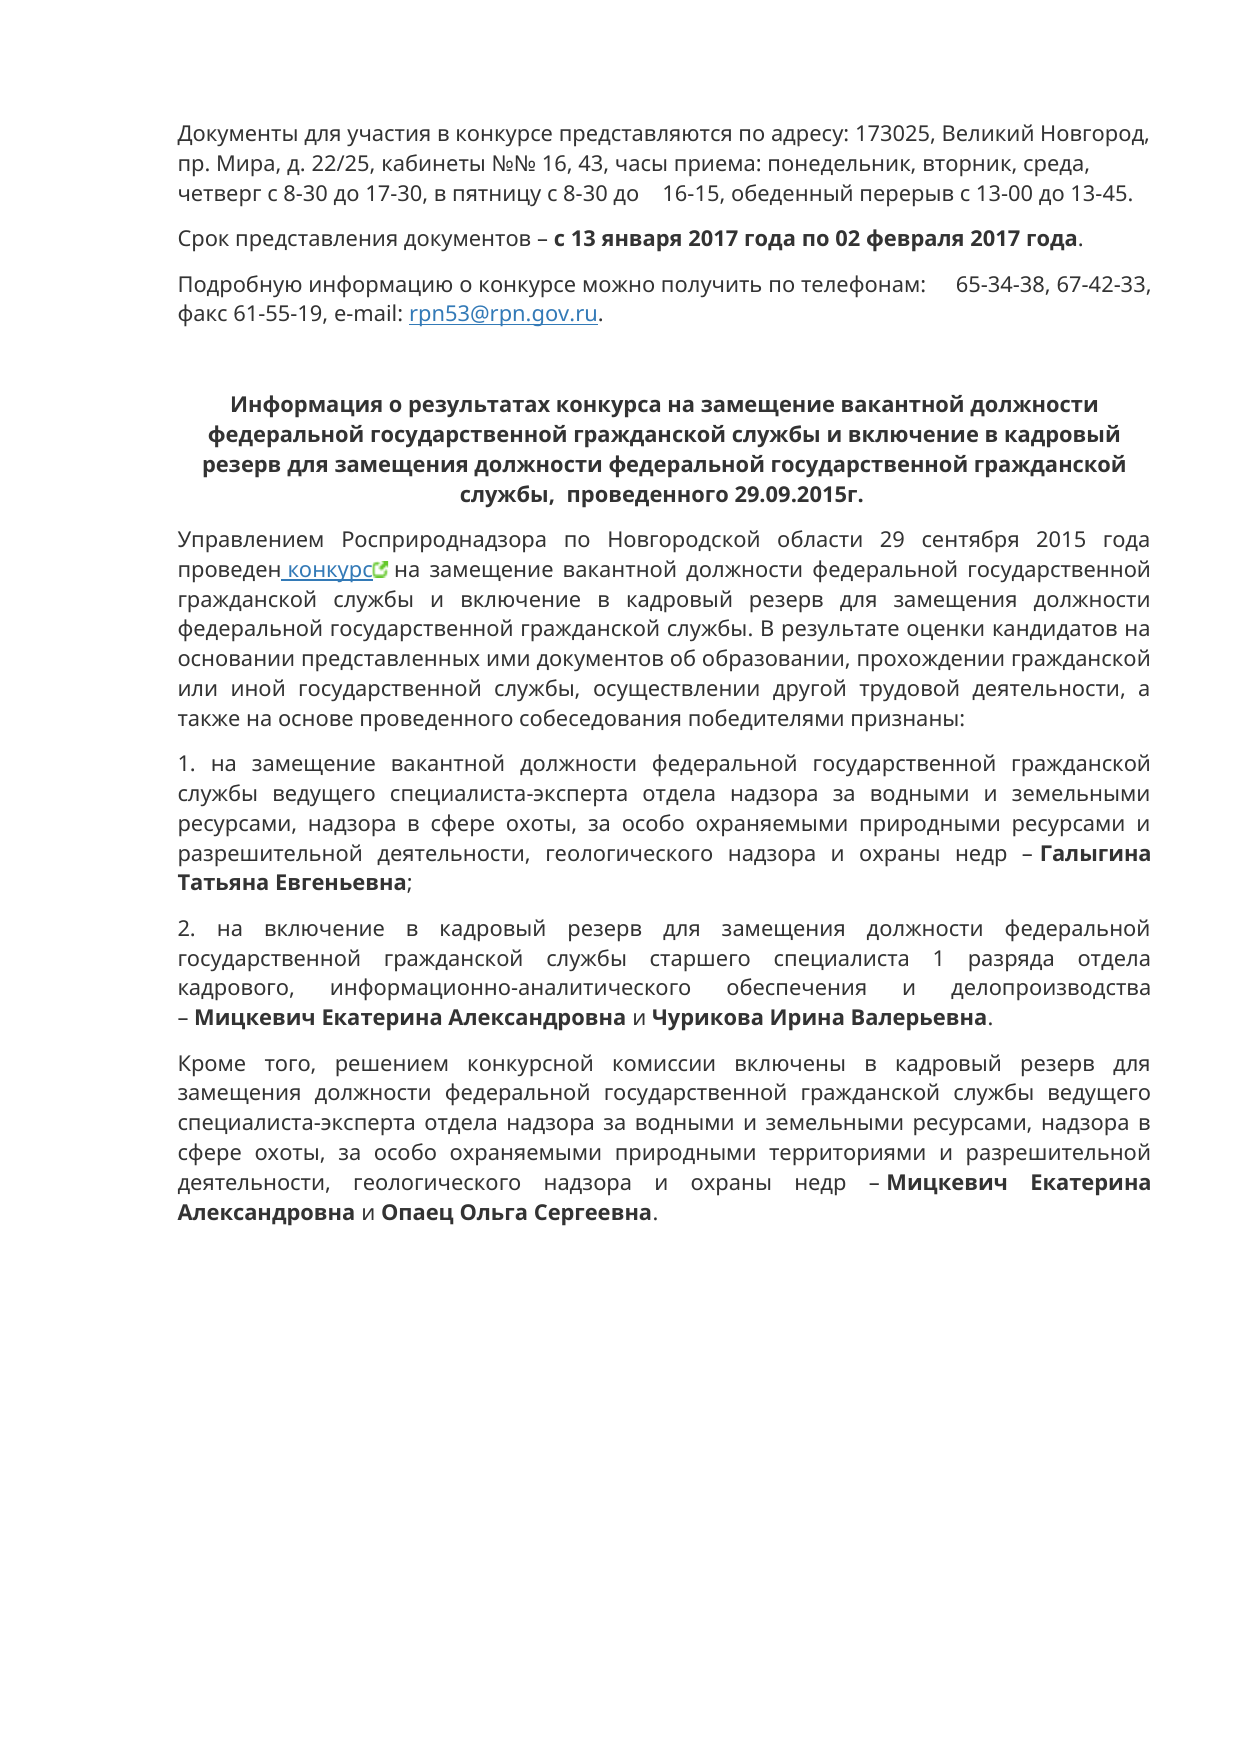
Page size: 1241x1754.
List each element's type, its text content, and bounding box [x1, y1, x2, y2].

text Информация о результатах конкурса на замещение вакантной должности федеральной государственной гражданской службы и включение в кадровый резерв для замещения должности федеральной государственной гражданской службы, проведенного 29.09.2015г. [177, 389, 1152, 508]
text 1. на замещение вакантной должности федеральной государственной гражданской службы ведущего специалиста-эксперта отдела надзора за водными и земельными ресурсами, надзора в сфере охоты, за особо охраняемыми природными ресурсами и разрешительной деятельности, геологического надзора и охраны недр – Галыгина Татьяна Евгеньевна; [177, 748, 1152, 897]
picture [372, 561, 389, 578]
text Кроме того, решением конкурсной комиссии включены в кадровый резерв для замещения должности федеральной государственной гражданской службы ведущего специалиста-эксперта отдела надзора за водными и земельными ресурсами, надзора в сфере охоты, за особо охраняемыми природными территориями и разрешительной деятельности, геологического надзора и охраны недр – Мицкевич Екатерина Александровна и Опаец Ольга Сергеевна. [177, 1047, 1152, 1226]
text Срок представления документов – с 13 января 2017 года по 02 февраля 2017 года. [177, 223, 1152, 253]
text Подробную информацию о конкурсе можно получить по телефонам: 65-34-38, 67-42-33, факс 61-55-19, е-mail: rpn53@rpn.gov.ru. [177, 268, 1152, 328]
text Документы для участия в конкурсе представляются по адресу: 173025, Великий Новгород, пр. Мира, д. 22/25, кабинеты №№ 16, 43, часы приема: понедельник, вторник, среда, четверг с 8-30 до 17-30, в пятницу с 8-30 до 16-15, обеденный перерыв с 13-00 до 13-45. [177, 118, 1152, 207]
text 2. на включение в кадровый резерв для замещения должности федеральной государственной гражданской службы старшего специалиста 1 разряда отдела кадрового, информационно-аналитического обеспечения и делопроизводства – Мицкевич Екатерина Александровна и Чурикова Ирина Валерьевна. [177, 913, 1152, 1032]
text Управлением Росприроднадзора по Новгородской области 29 сентября 2015 года проведен конкурс на замещение вакантной должности федеральной государственной гражданской службы и включение в кадровый резерв для замещения должности федеральной государственной гражданской службы. В результате оценки кандидатов на основании представленных ими документов об образовании, прохождении гражданской или иной государственной службы, осуществлении другой трудовой деятельности, а также на основе проведенного собеседования победителями признаны: [177, 524, 1152, 732]
